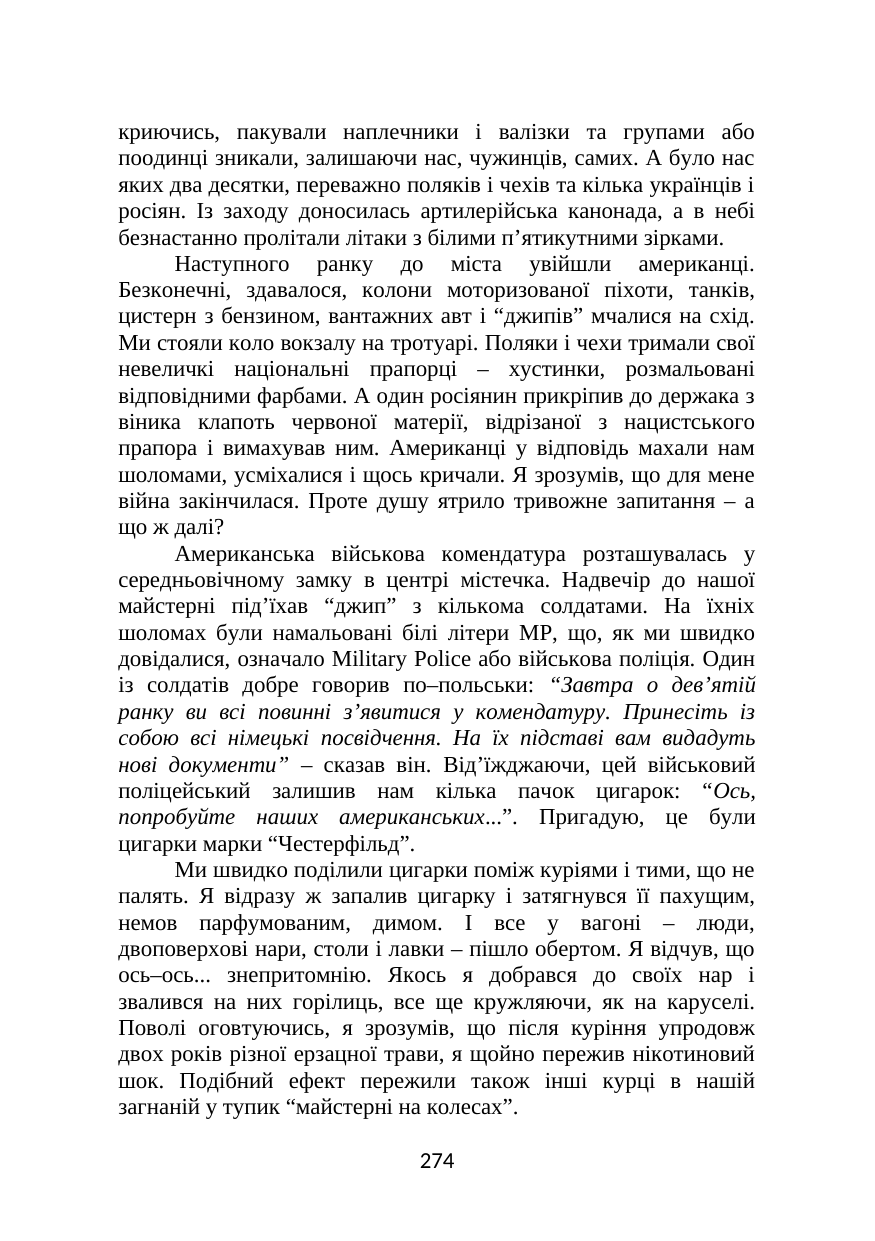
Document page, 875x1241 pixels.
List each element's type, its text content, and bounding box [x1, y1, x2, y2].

text Американська військова комендатура розташувалась у середньовічному замку в центрі містечка. Надвечір до нашої майстерні під’їхав “джип” з кількома солдатами. На їхніх шоломах були намальовані білі літери МР, що, як ми швидко довідалися, означало Military Police або військова поліція. Один із солдатів добре говорив по–польськи: “Завтра о дев’ятій ранку ви всі повинні з’явитися у комендатуру. Принесіть із собою всі німецькі посвідчення. На їх підставі вам видадуть нові документи” – сказав він. Від’їжджаючи, цей військовий поліцейський залишив нам кілька пачок цигарок: “Ось, попробуйте наших американських...”. Пригадую, це були цигарки марки “Честерфільд”. [118, 540, 756, 856]
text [118, 118, 756, 250]
text Наступного ранку до міста увійшли американці. Безконечні, здавалося, колони моторизованої піхоти, танків, цистерн з бензином, вантажних авт і “джипів” мчалися на схід. Ми стояли коло вокзалу на тротуарі. Поляки і чехи тримали свої невеличкі національні прапорці – хустинки, розмальовані відповідними фарбами. А один росіянин прикріпив до держака з віника клапоть червоної матерії, відрізаної з нацистського прапора і вимахував ним. Американці у відповідь махали нам шоломами, усміхалися і щось кричали. Я зрозумів, що для мене війна закінчилася. Проте душу ятрило тривожне запитання – а що ж далі? [118, 250, 756, 540]
text Ми швидко поділили цигарки поміж куріями і тими, що не палять. Я відразу ж запалив цигарку і затягнувся її пахущим, немов парфумованим, димом. І все у вагоні – люди, двоповерхові нари, столи і лавки – пішло обертом. Я відчув, що ось–ось... знепритомнію. Якось я добрався до своїх нар і звалився на них горілиць, все ще кружляючи, як на каруселі. Поволі оговтуючись, я зрозумів, що після куріння упродовж двох років різної ерзацної трави, я щойно пережив нікотиновий шок. Подібний ефект пережили також інші курці в нашій загнаній у тупик “майстерні на колесах”. [118, 856, 756, 1119]
